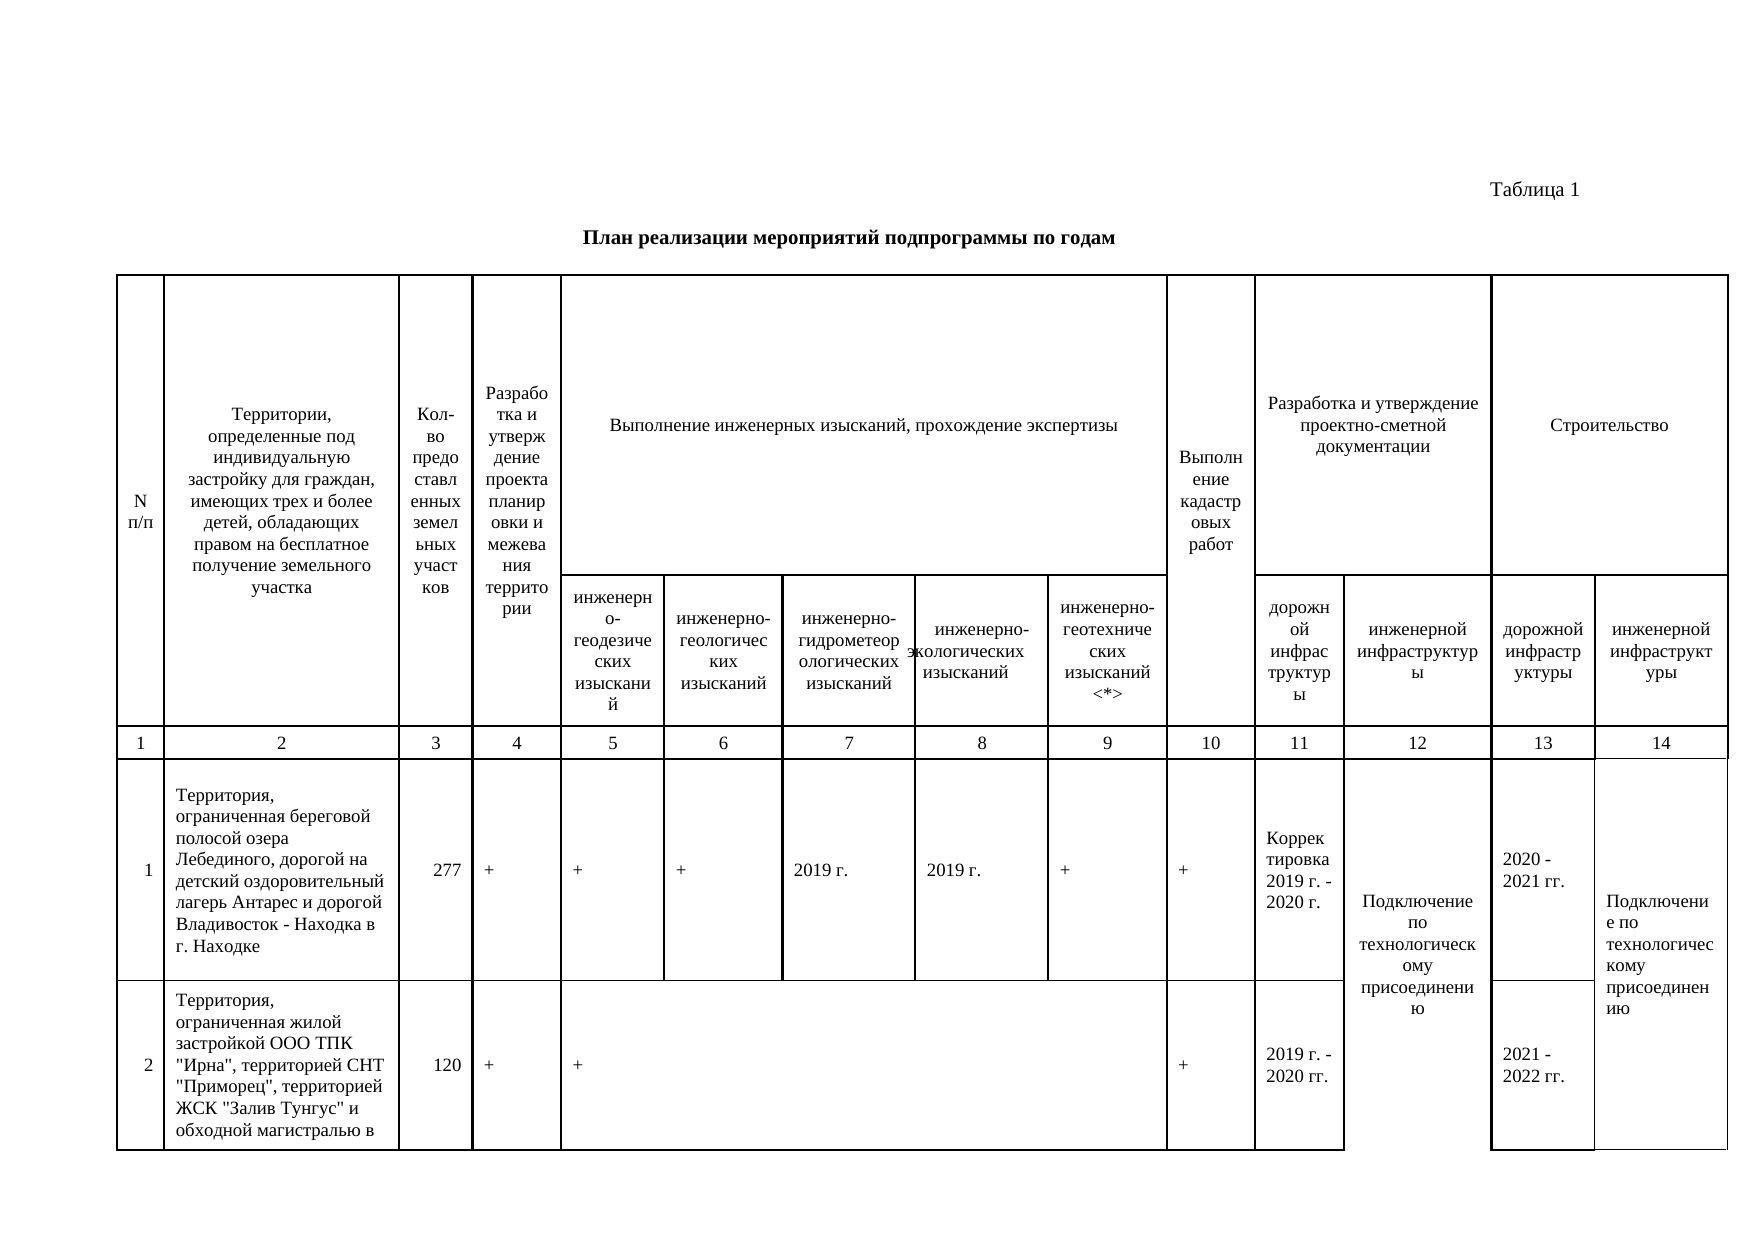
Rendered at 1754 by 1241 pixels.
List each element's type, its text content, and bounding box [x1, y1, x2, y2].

table_cell Территория, ограниченная береговой полосой озера Лебединого, дорогой на детский оздоровительный лагерь Антарес и дорогой Владивосток - Находка в г. Находке [165, 760, 398, 980]
table_header Кол-во предоставленных земельных участков [400, 276, 471, 725]
table_cell 120 [400, 981, 471, 1148]
table_header Территории, определенные под индивидуальную застройку для граждан, имеющих трех и более детей, обладающих правом на бесплатное получение земельного участка [165, 276, 398, 725]
table_cell инженерно-геотехнических изысканий <*> [1049, 576, 1166, 725]
table_cell + [562, 981, 1166, 1148]
table_cell инженерно-геодезических изысканий [562, 576, 663, 725]
table_cell инженерной инфраструктуры [1596, 576, 1727, 725]
table_cell + [474, 981, 560, 1148]
table_cell 2021 - 2022 гг. [1493, 981, 1594, 1148]
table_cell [165, 981, 398, 1148]
table_cell Подключение по технологическому присоединению [1345, 760, 1490, 1148]
table_header Выполнение кадастровых работ [1168, 276, 1254, 725]
table_cell 9 [1049, 727, 1166, 758]
table_cell инженерно-геологических изысканий [665, 576, 781, 725]
table_header N п/п [118, 276, 163, 725]
table_header Выполнение инженерных изысканий, прохождение экспертизы [562, 276, 1166, 573]
table_cell 14 [1596, 727, 1727, 758]
table_cell 3 [400, 727, 471, 758]
table_cell 1 [118, 760, 163, 980]
table_cell + [562, 760, 663, 980]
table_cell + [665, 760, 781, 980]
table_cell инженерно-экологических изысканий [916, 576, 1047, 725]
table_cell 277 [400, 760, 471, 980]
table_cell + [1168, 760, 1254, 980]
table_cell дорожной инфраструктуры [1493, 576, 1594, 725]
table_cell 4 [474, 727, 560, 758]
text Таблица 1 [118, 177, 1580, 201]
table_cell + [1049, 760, 1166, 980]
table_header Разработка и утверждение проекта планировки и межевания территории [474, 276, 560, 725]
title План реализации мероприятий подпрограммы по годам [118, 225, 1580, 249]
table_cell 7 [784, 727, 914, 758]
table_cell + [1168, 981, 1254, 1148]
table_cell Корректировка 2019 г. - 2020 г. [1256, 760, 1343, 980]
table_cell 2 [165, 727, 398, 758]
table_cell 2019 г. - 2020 гг. [1256, 981, 1343, 1148]
table_cell 11 [1256, 727, 1343, 758]
table_cell 10 [1168, 727, 1254, 758]
table_cell 8 [916, 727, 1047, 758]
table_cell 2019 г. [784, 760, 914, 980]
table_cell 5 [562, 727, 663, 758]
table_cell инженерной инфраструктуры [1345, 576, 1490, 725]
table_header Разработка и утверждение проектно-сметной документации [1256, 276, 1490, 573]
table_cell + [474, 760, 560, 980]
table_cell 1 [118, 727, 163, 758]
table_cell дорожной инфраструктуры [1256, 576, 1343, 725]
table_cell Подключение по технологическому присоединению [1595, 758, 1727, 1148]
table_cell 12 [1345, 727, 1490, 758]
table_cell 2020 - 2021 гг. [1493, 760, 1594, 980]
table_cell 2019 г. [916, 760, 1047, 980]
table_cell 6 [665, 727, 781, 758]
table_cell 2 [118, 981, 163, 1148]
table_header Строительство [1493, 276, 1727, 573]
table_cell 13 [1493, 727, 1594, 758]
table_cell инженерно-гидрометеорологических изысканий [784, 576, 914, 725]
